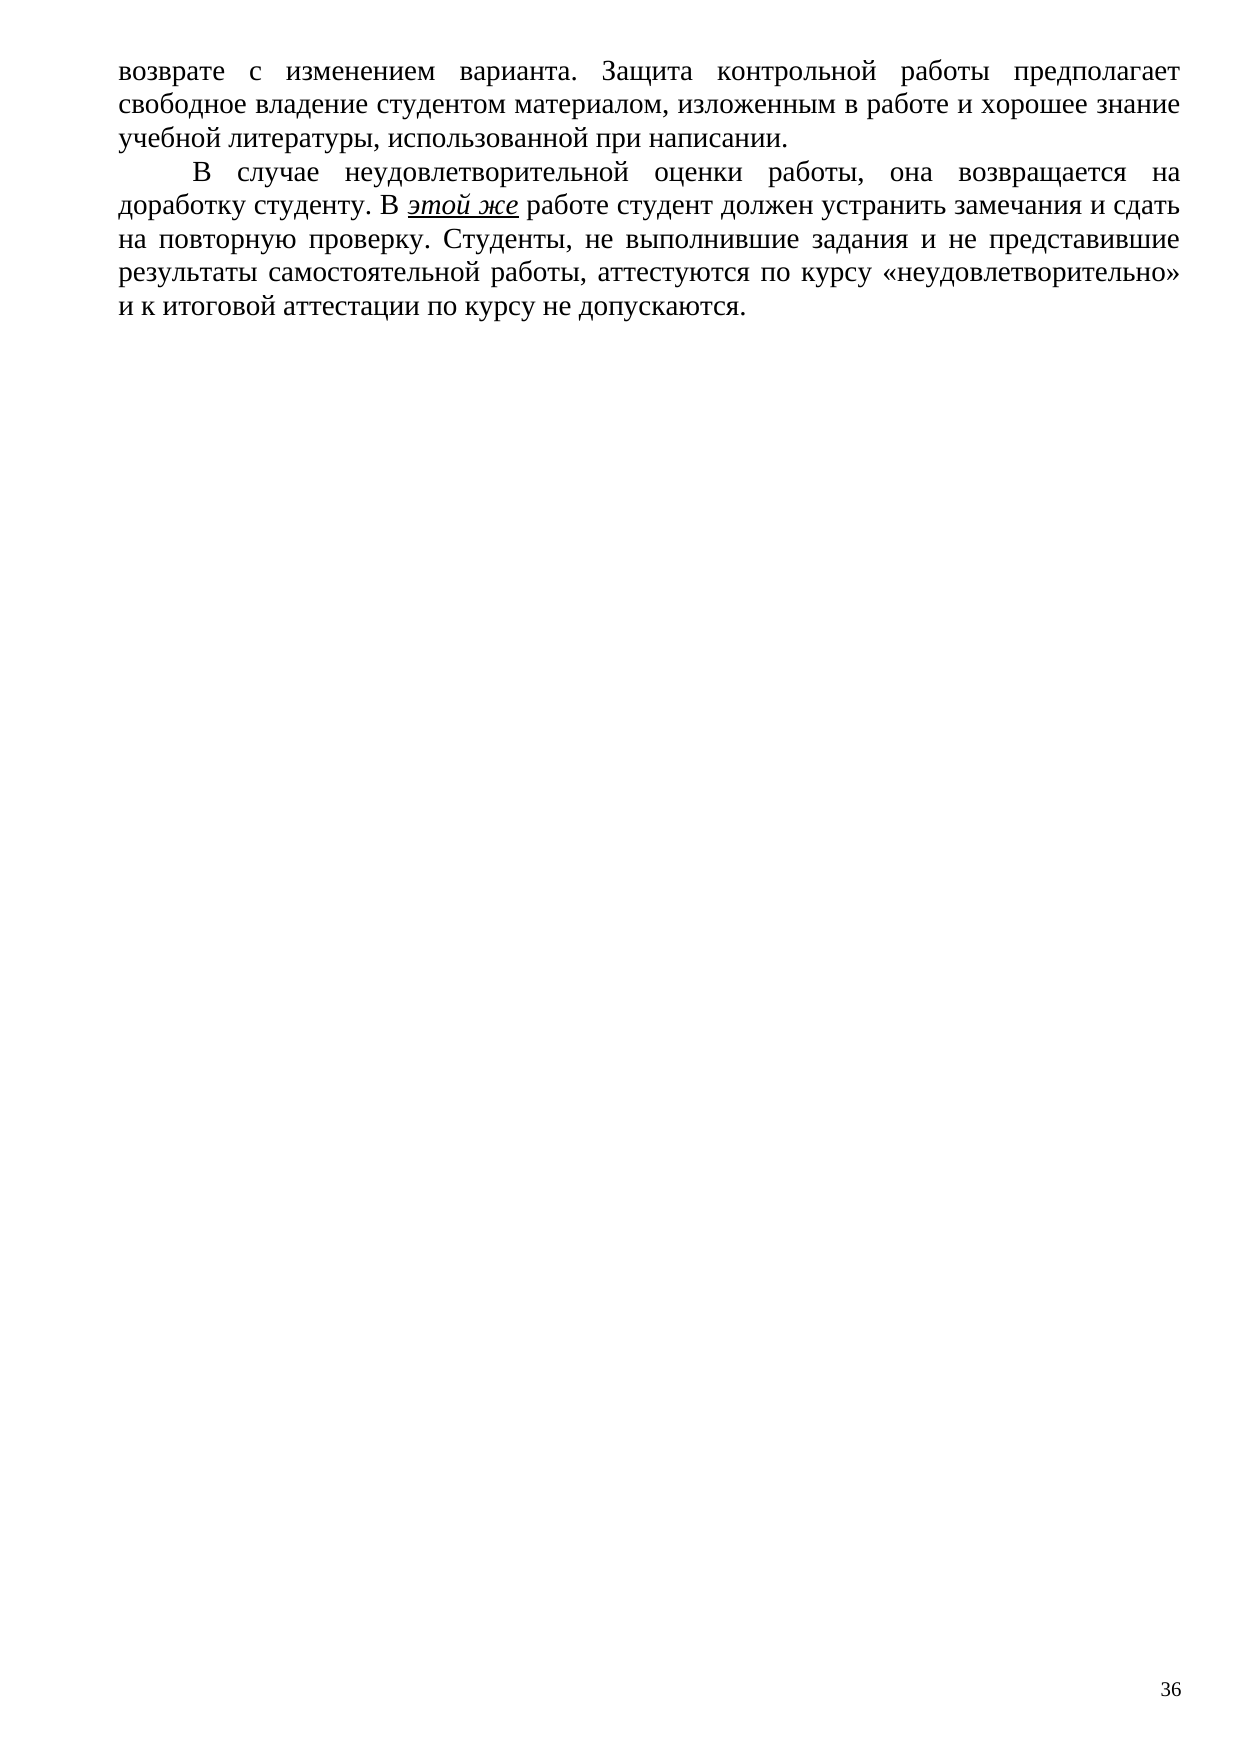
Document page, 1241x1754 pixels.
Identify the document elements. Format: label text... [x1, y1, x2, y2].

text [118, 53, 1181, 154]
text В случае неудовлетворительной оценки работы, она возвращается на доработку студенту. В этой же работе студент должен устранить замечания и сдать на повторную проверку. Студенты, не выполнившие задания и не представившие результаты самостоятельной работы, аттестуются по курсу «неудовлетворительно» и к итоговой аттестации по курсу не допускаются. [118, 154, 1181, 321]
